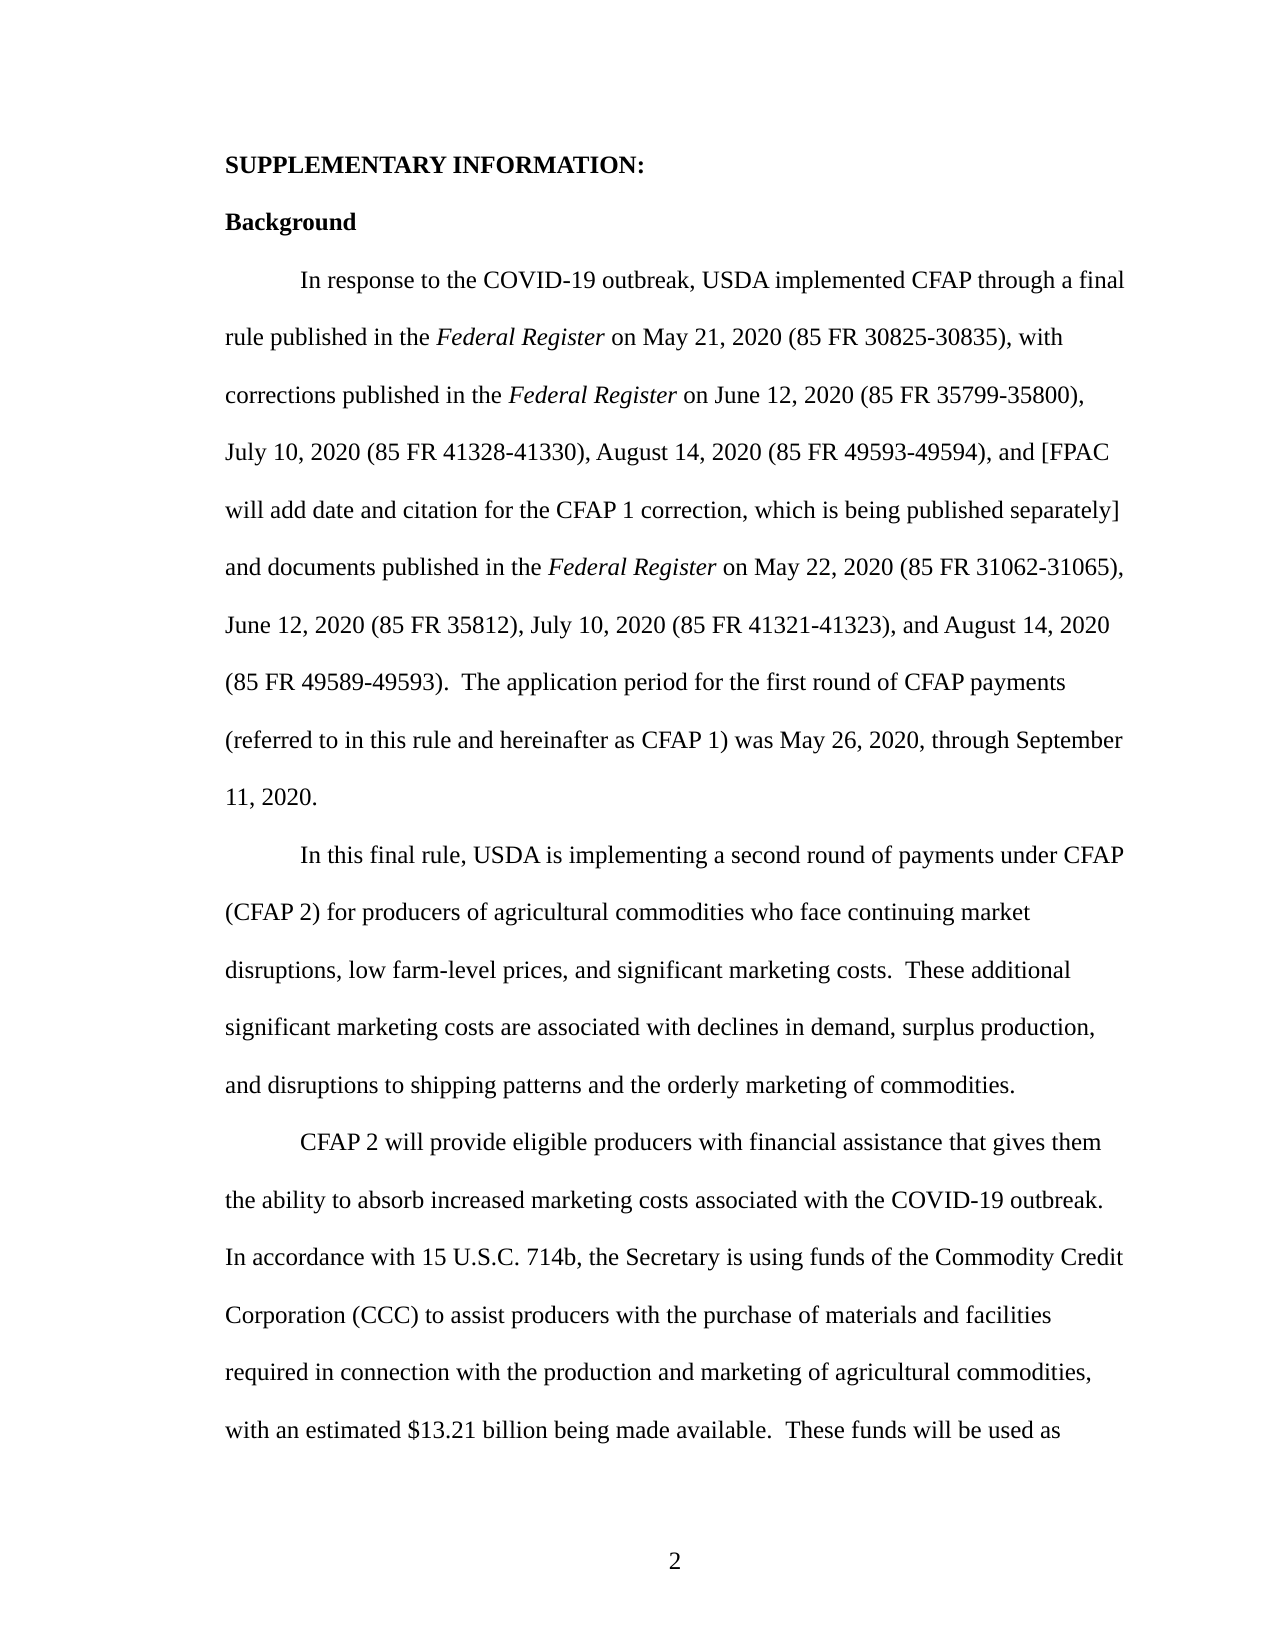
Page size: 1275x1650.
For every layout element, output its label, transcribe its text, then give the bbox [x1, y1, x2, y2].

text SUPPLEMENTARY INFORMATION: [225, 150, 1125, 179]
text In this final rule, USDA is implementing a second round of payments under CFAP (CFAP 2) for producers of agricultural commodities who face continuing market disruptions, low farm-level prices, and significant marketing costs. These additional significant marketing costs are associated with declines in demand, surplus production, and disruptions to shipping patterns and the orderly marketing of commodities. [225, 840, 1125, 1099]
text In response to the COVID-19 outbreak, USDA implemented CFAP through a final rule published in the Federal Register on May 21, 2020 (85 FR 30825-30835), with corrections published in the Federal Register on June 12, 2020 (85 FR 35799-35800), July 10, 2020 (85 FR 41328-41330), August 14, 2020 (85 FR 49593-49594), and [FPAC will add date and citation for the CFAP 1 correction, which is being published separately] and documents published in the Federal Register on May 22, 2020 (85 FR 31062-31065), June 12, 2020 (85 FR 35812), July 10, 2020 (85 FR 41321-41323), and August 14, 2020 (85 FR 49589-49593). The application period for the first round of CFAP payments (referred to in this rule and hereinafter as CFAP 1) was May 26, 2020, through September 11, 2020. [225, 265, 1125, 811]
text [225, 1127, 1125, 1444]
text Background [225, 207, 1125, 236]
